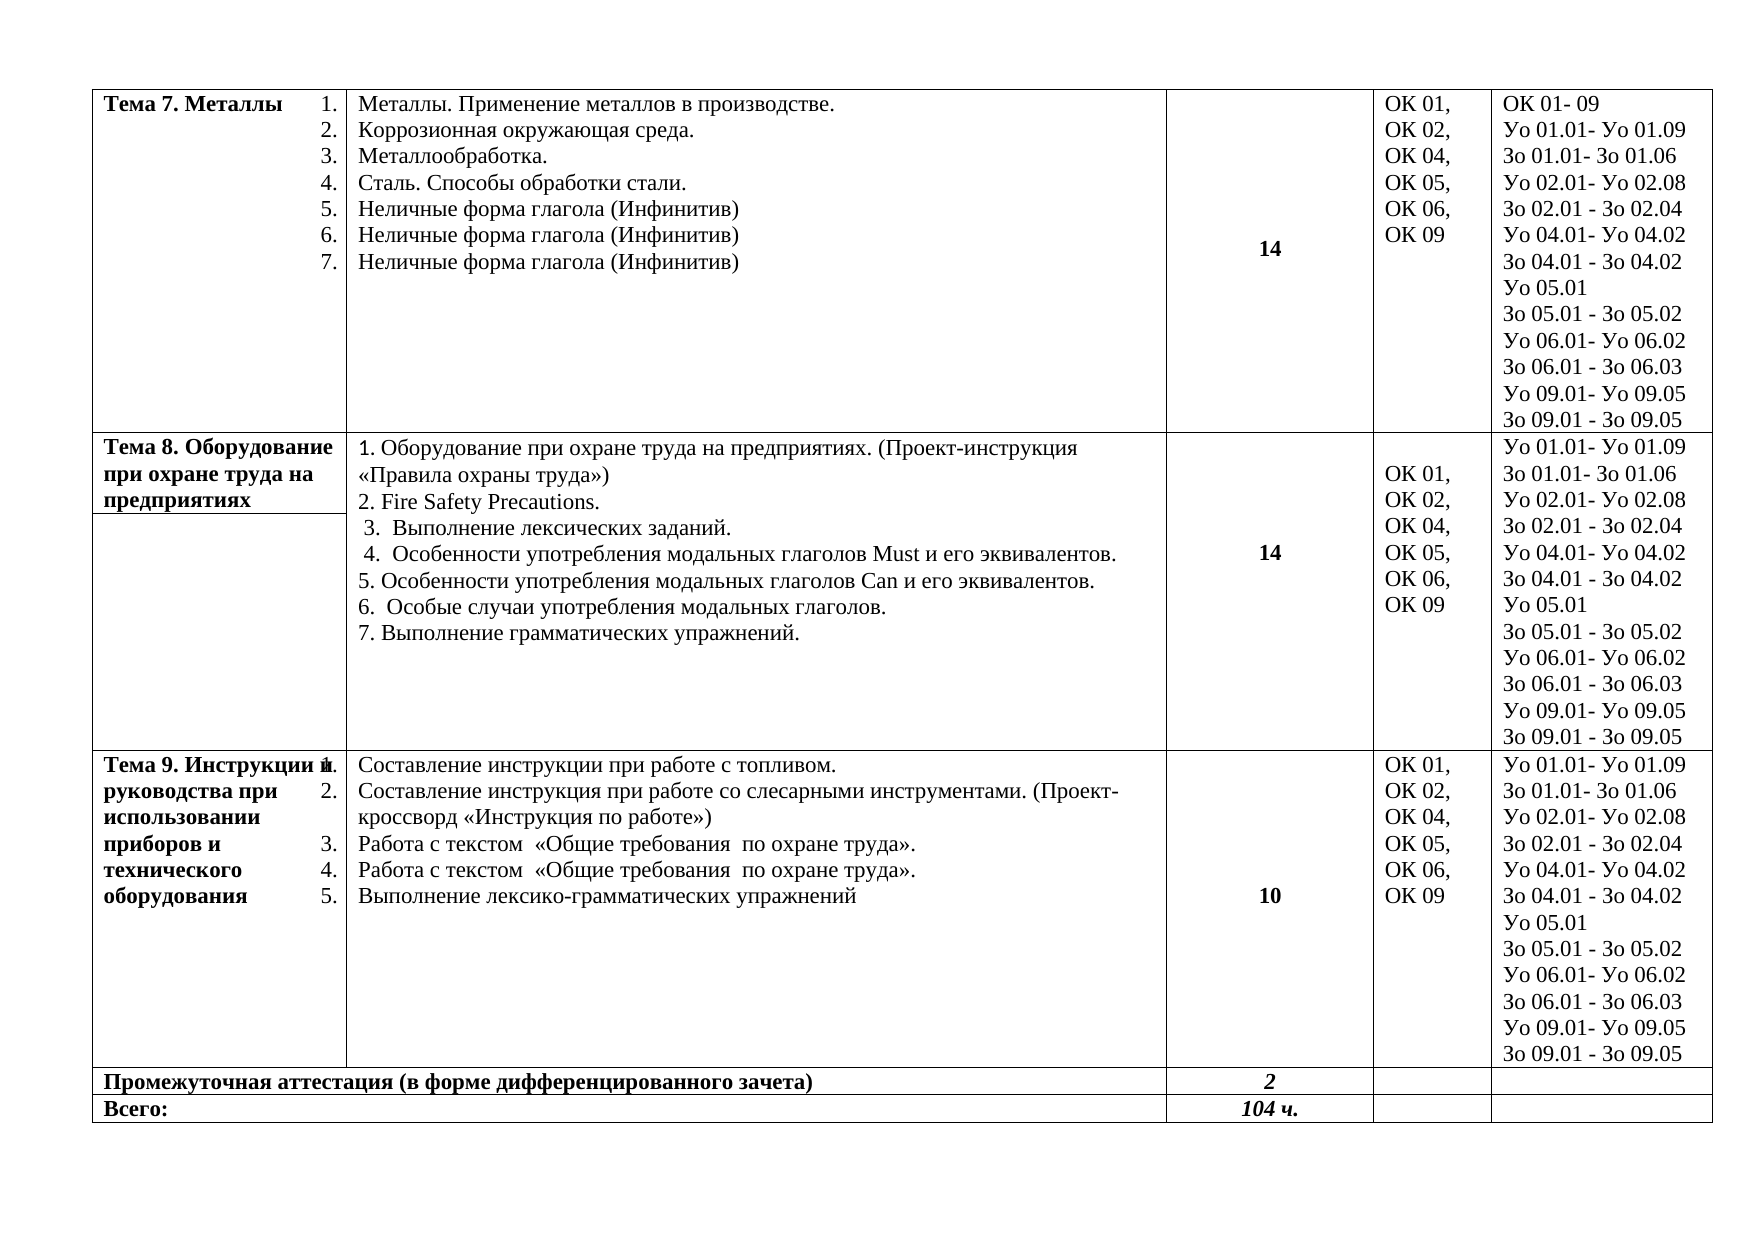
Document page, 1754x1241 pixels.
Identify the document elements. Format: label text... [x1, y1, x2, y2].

table_cell 10 [1167, 751, 1373, 1067]
table_cell ОК 01- 09 Уо 01.01- Уо 01.09 Зо 01.01- Зо 01.06 Уо 02.01- Уо 02.08 Зо 02.01 - Зо 02.04 Уо 04.01- Уо 04.02 Зо 04.01 - Зо 04.02 Уо 05.01 Зо 05.01 - Зо 05.02 Уо 06.01- Уо 06.02 Зо 06.01 - Зо 06.03 Уо 09.01- Уо 09.05 Зо 09.01 - Зо 09.05 [1492, 90, 1712, 432]
table_cell ОК 01, ОК 02, ОК 04, ОК 05, ОК 06, ОК 09 [1374, 751, 1491, 1067]
table_cell 14 [1167, 433, 1373, 749]
table_cell Тема 8. Оборудование при охране труда на предприятиях [93, 433, 185, 512]
table_cell Тема 9. Инструкции и руководства при использовании приборов и технического оборудования [93, 751, 346, 1067]
table_cell Промежуточная аттестация (в форме дифференцированного зачета) [93, 1068, 1166, 1094]
table_cell [93, 514, 346, 749]
table_cell Составление инструкции при работе с топливом. Составление инструкция при работе со слесарными инструментами. (Проект-кроссворд «Инструкция по работе») Работа с текстом «Общие требования по охране труда». Работа с текстом «Общие требования по охране труда». Выполнение лексико-грамматических упражнений [347, 751, 1166, 1067]
table_cell [1374, 1068, 1491, 1094]
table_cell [1374, 90, 1491, 432]
table_cell Металлы. Применение металлов в производстве. Коррозионная окружающая среда. Металлообработка. Сталь. Способы обработки стали. Неличные форма глагола (Инфинитив) Неличные форма глагола (Инфинитив) Неличные форма глагола (Инфинитив) [347, 90, 1166, 432]
table_cell 14 [1167, 90, 1373, 432]
table_cell Уо 01.01- Уо 01.09 Зо 01.01- Зо 01.06 Уо 02.01- Уо 02.08 Зо 02.01 - Зо 02.04 Уо 04.01- Уо 04.02 Зо 04.01 - Зо 04.02 Уо 05.01 Зо 05.01 - Зо 05.02 Уо 06.01- Уо 06.02 Зо 06.01 - Зо 06.03 Уо 09.01- Уо 09.05 Зо 09.01 - Зо 09.05 [1492, 433, 1712, 749]
table_cell ОК 01, ОК 02, ОК 04, ОК 05, ОК 06, ОК 09 [1374, 433, 1491, 749]
table_cell [1374, 1095, 1491, 1122]
table_cell Всего: [93, 1095, 1166, 1122]
table_cell 1. Оборудование при охране труда на предприятиях. (Проект-инструкция «Правила охраны труда») 2. Fire Safety Precautions. 3. Выполнение лексических заданий. 4. Особенности употребления модальных глаголов Must и его эквивалентов. 5. Особенности употребления модальных глаголов Can и его эквивалентов. 6. Особые случаи употребления модальных глаголов. 7. Выполнение грамматических упражнений. [347, 433, 1166, 749]
table_cell Уо 01.01- Уо 01.09 Зо 01.01- Зо 01.06 Уо 02.01- Уо 02.08 Зо 02.01 - Зо 02.04 Уо 04.01- Уо 04.02 Зо 04.01 - Зо 04.02 Уо 05.01 Зо 05.01 - Зо 05.02 Уо 06.01- Уо 06.02 Зо 06.01 - Зо 06.03 Уо 09.01- Уо 09.05 Зо 09.01 - Зо 09.05 [1492, 751, 1712, 1067]
table_cell [1492, 1095, 1712, 1122]
table_cell 104 ч. [1167, 1095, 1373, 1122]
table_cell 2 [1167, 1068, 1373, 1094]
table_cell Тема 8. Оборудование при охране труда на предприятиях [251, 433, 346, 512]
table_cell Тема 7. Металлы [93, 90, 346, 432]
table_cell [1492, 1068, 1712, 1094]
